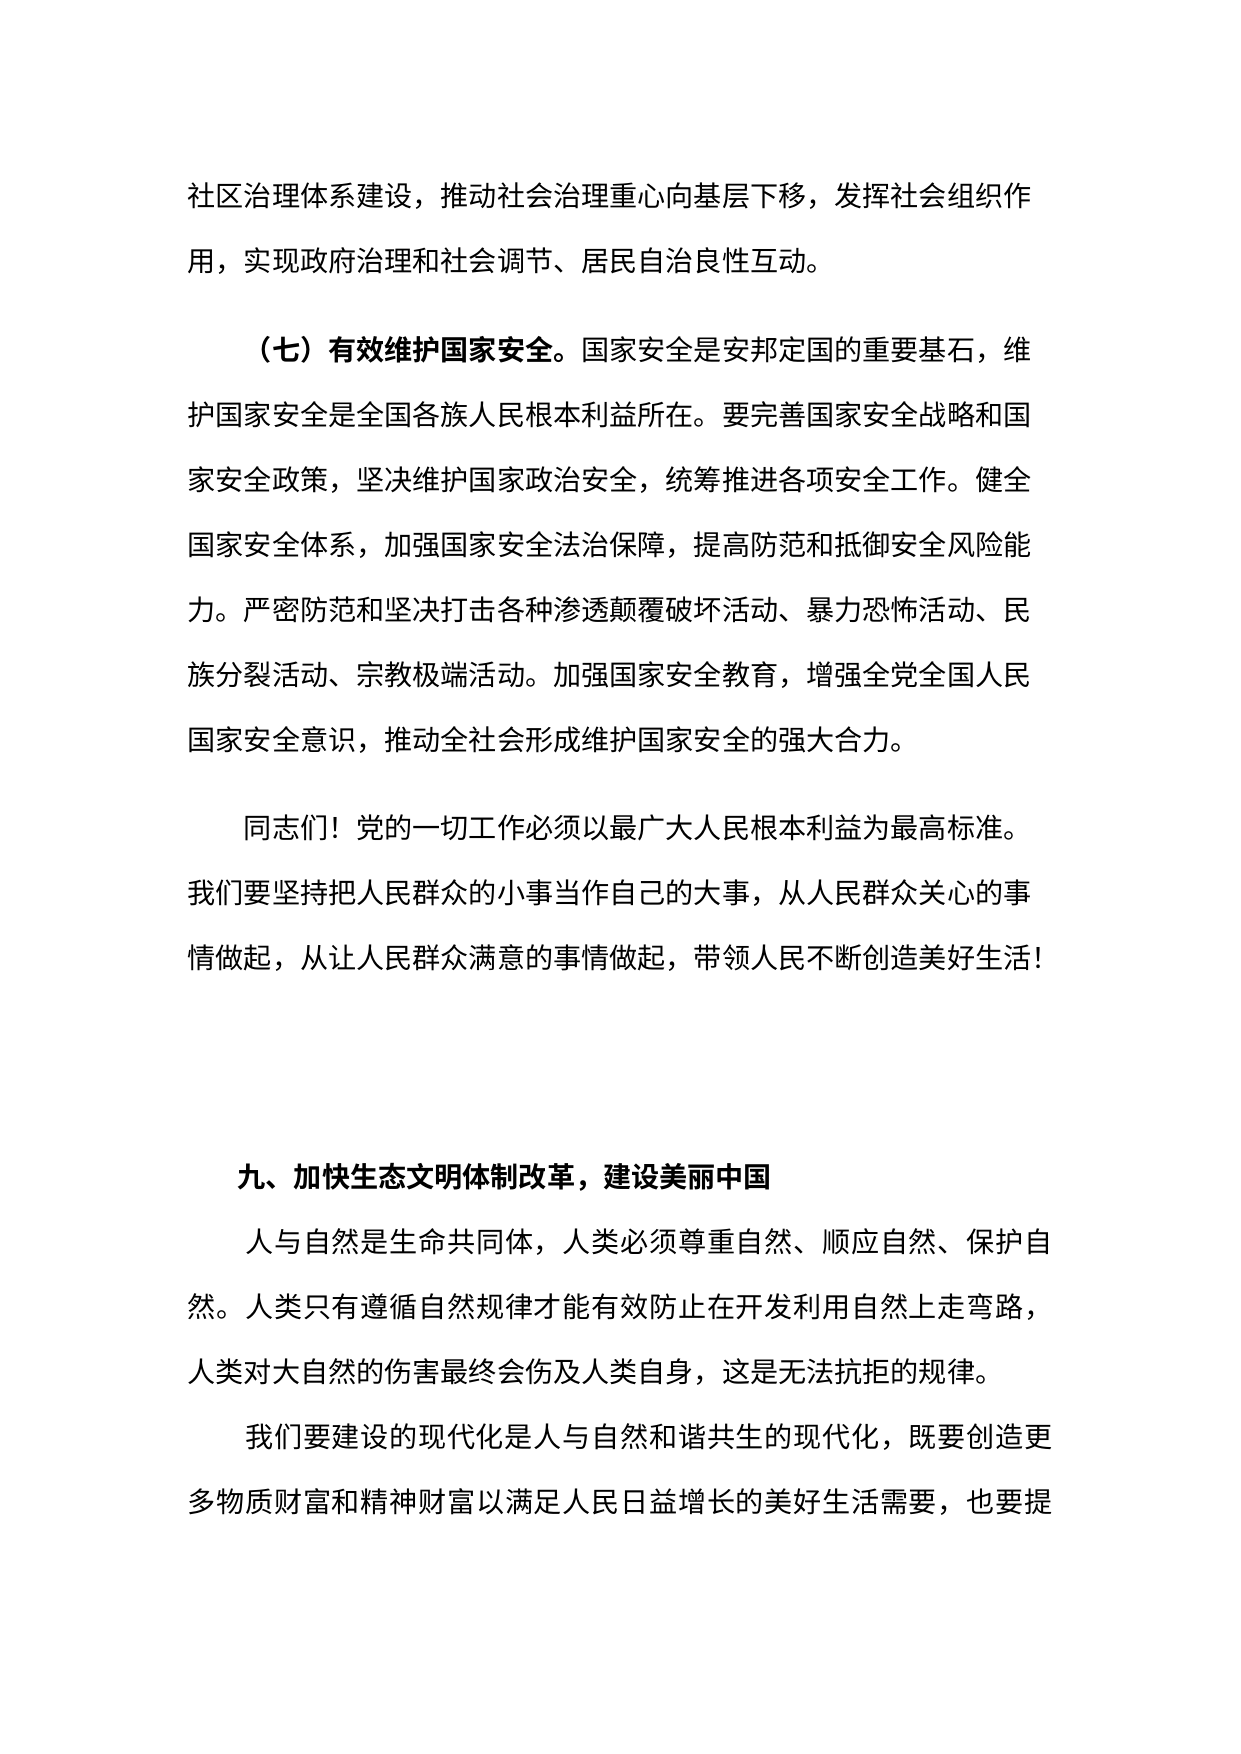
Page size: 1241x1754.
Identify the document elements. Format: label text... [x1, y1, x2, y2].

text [187, 162, 1053, 292]
text 同志们！党的一切工作必须以最广大人民根本利益为最高标准。我们要坚持把人民群众的小事当作自己的大事，从人民群众关心的事情做起，从让人民群众满意的事情做起，带领人民不断创造美好生活！ [187, 794, 1053, 989]
text 九、加快生态文明体制改革，建设美丽中国 [187, 1142, 1053, 1207]
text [187, 1402, 1053, 1532]
text （七）有效维护国家安全。国家安全是安邦定国的重要基石，维护国家安全是全国各族人民根本利益所在。要完善国家安全战略和国家安全政策，坚决维护国家政治安全，统筹推进各项安全工作。健全国家安全体系，加强国家安全法治保障，提高防范和抵御安全风险能力。严密防范和坚决打击各种渗透颠覆破坏活动、暴力恐怖活动、民族分裂活动、宗教极端活动。加强国家安全教育，增强全党全国人民国家安全意识，推动全社会形成维护国家安全的强大合力。 [187, 315, 1053, 770]
text 人与自然是生命共同体，人类必须尊重自然、顺应自然、保护自然。人类只有遵循自然规律才能有效防止在开发利用自然上走弯路，人类对大自然的伤害最终会伤及人类自身，这是无法抗拒的规律。 [187, 1207, 1053, 1402]
